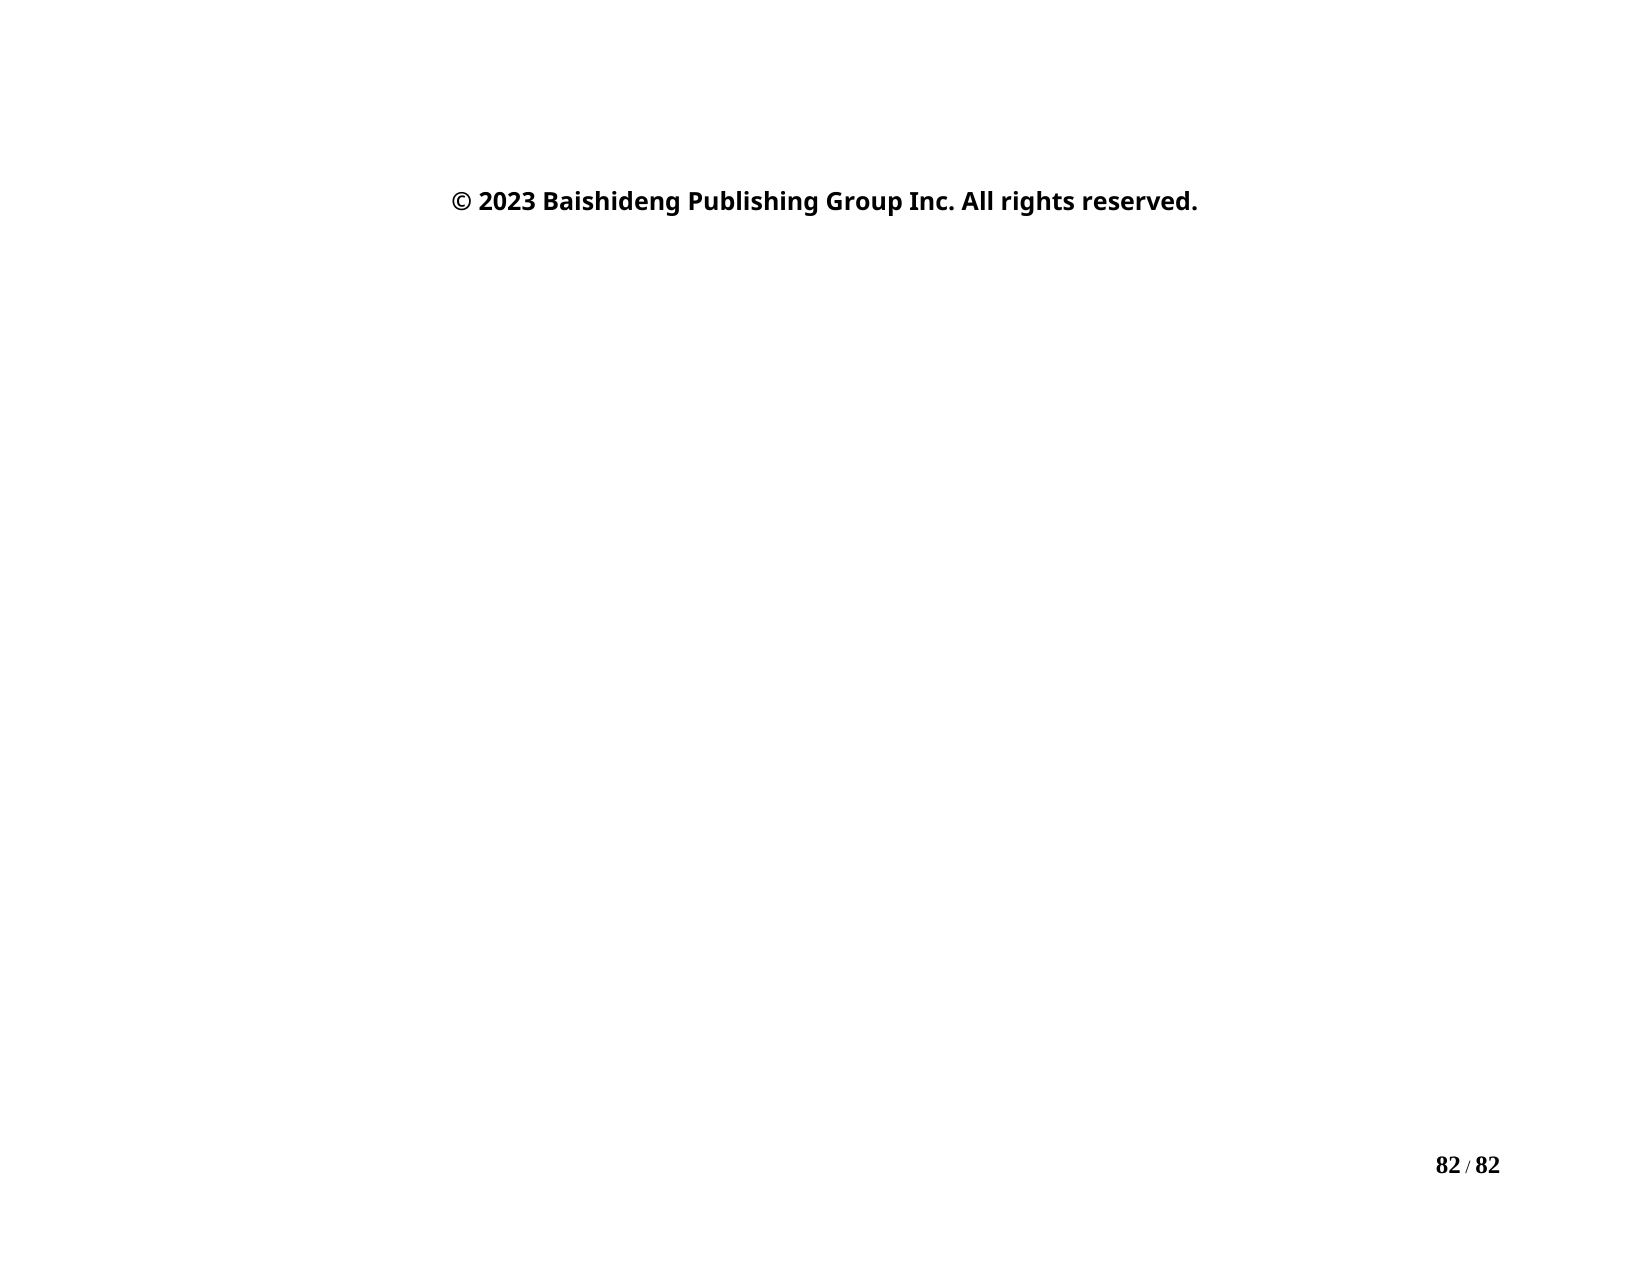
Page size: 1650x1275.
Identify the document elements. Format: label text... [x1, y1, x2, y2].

text © 2023 Baishideng Publishing Group Inc. All rights reserved. [150, 184, 1500, 218]
